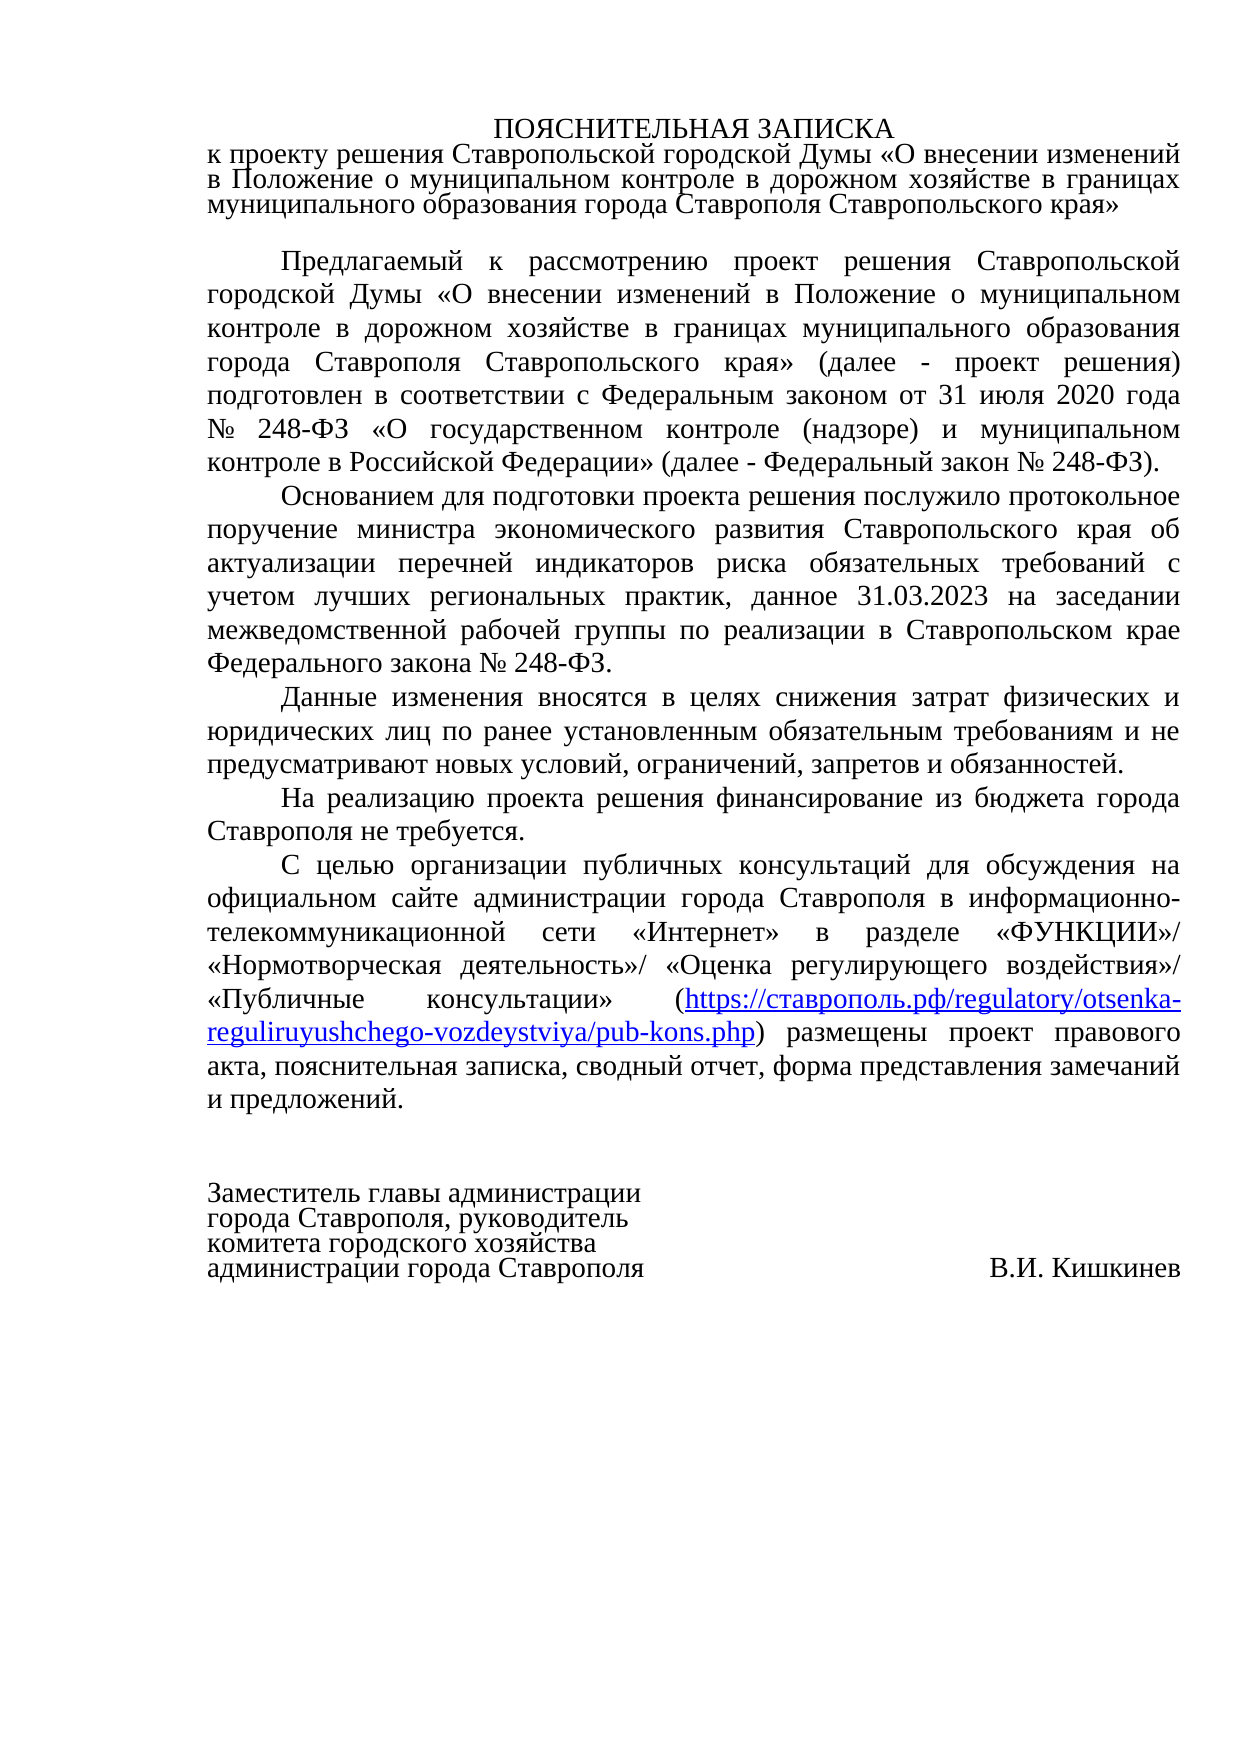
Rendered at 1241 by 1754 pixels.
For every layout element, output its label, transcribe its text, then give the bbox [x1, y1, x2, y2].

text ПОЯСНИТЕЛЬНАЯ ЗАПИСКА [207, 118, 1181, 143]
table_header В.И. Кишкинев [738, 1182, 1192, 1282]
text На реализацию проекта решения финансирование из бюджета города Ставрополя не требуется. [207, 780, 1181, 847]
text С целью организации публичных консультаций для обсуждения на официальном сайте администрации города Ставрополя в информационно-телекоммуникационной сети «Интернет» в разделе «ФУНКЦИИ»/ «Нормотворческая деятельность»/ «Оценка регулирующего воздействия»/ «Публичные консультации» (https://ставрополь.рф/regulatory/otsenka-reguliruyushchego-vozdeystviya/pub-kons.php) размещены проект правового акта, пояснительная записка, сводный отчет, форма представления замечаний и предложений. [207, 847, 1181, 1115]
table_header Заместитель главы администрации города Ставрополя, руководитель комитета городского хозяйства администрации города Ставрополя [196, 1182, 738, 1282]
text Данные изменения вносятся в целях снижения затрат физических и юридических лиц по ранее установленным обязательным требованиям и не предусматривают новых условий, ограничений, запретов и обязанностей. [207, 679, 1181, 780]
text к проекту решения Ставропольской городской Думы «О внесении изменений в Положение о муниципальном контроле в дорожном хозяйстве в границах муниципального образования города Ставрополя Ставропольского края» [207, 143, 1181, 218]
text Предлагаемый к рассмотрению проект решения Ставропольской городской Думы «О внесении изменений в Положение о муниципальном контроле в дорожном хозяйстве в границах муниципального образования города Ставрополя Ставропольского края» (далее - проект решения) подготовлен в соответствии с Федеральным законом от 31 июля 2020 года № 248-ФЗ «О государственном контроле (надзоре) и муниципальном контроле в Российской Федерации» (далее - Федеральный закон № 248-ФЗ). [207, 243, 1181, 478]
text Основанием для подготовки проекта решения послужило протокольное поручение министра экономического развития Ставропольского края об актуализации перечней индикаторов риска обязательных требований с учетом лучших региональных практик, данное 31.03.2023 на заседании межведомственной рабочей группы по реализации в Ставропольском крае Федерального закона № 248-ФЗ. [207, 478, 1181, 679]
